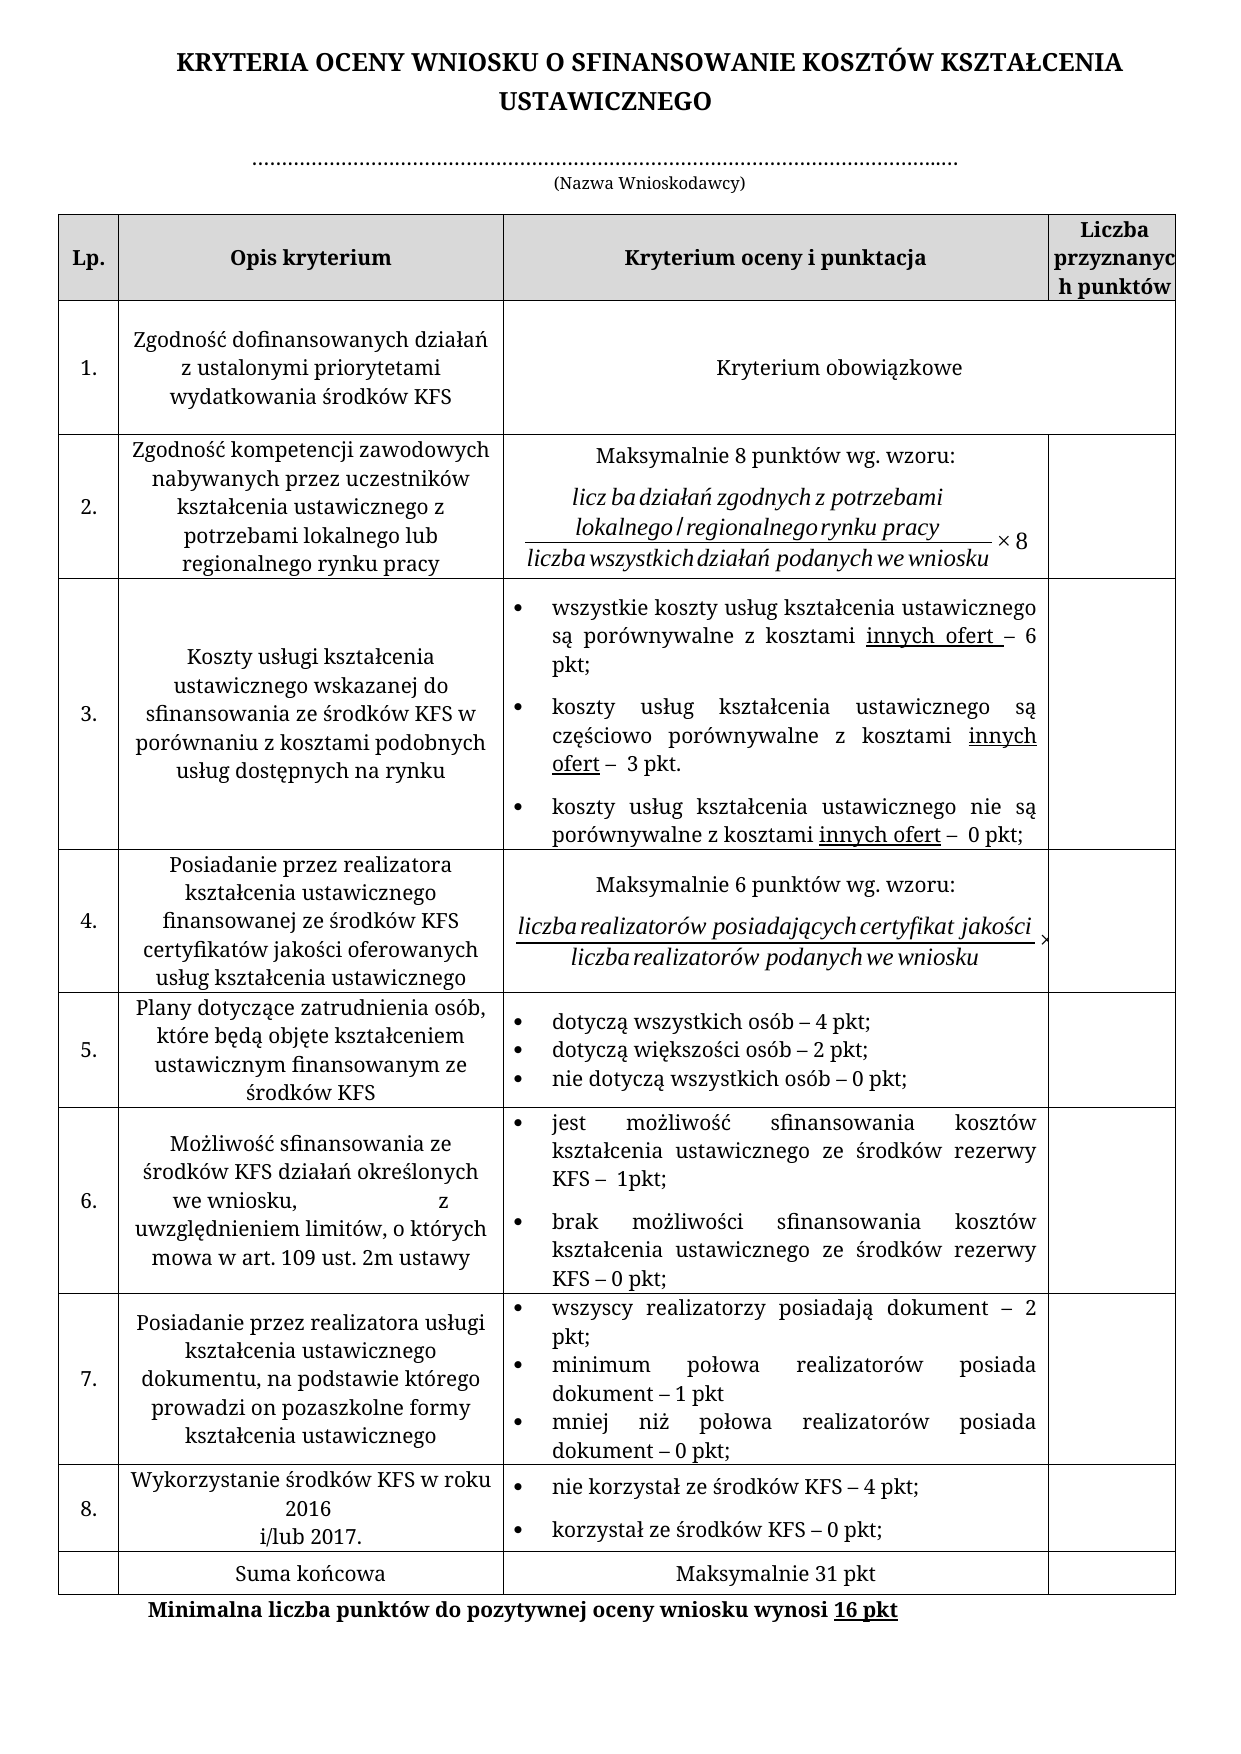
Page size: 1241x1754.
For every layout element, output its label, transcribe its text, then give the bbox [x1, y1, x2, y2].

table_header Liczba przyznanych punktów [1049, 215, 1175, 300]
table_cell Możliwość sfinansowania ze środków KFS działań określonych we wniosku, z uwzględnieniem limitów, o których mowa w art. 109 ust. 2m ustawy [119, 1108, 503, 1292]
table_header Lp. [59, 215, 118, 300]
text ……………………………………………………………………………………………………..… [59, 143, 1152, 172]
table_cell Kryterium obowiązkowe [504, 301, 1175, 434]
table_cell wszyscy realizatorzy posiadają dokument – 2 pkt; minimum połowa realizatorów posiada dokument – 1 pkt mniej niż połowa realizatorów posiada dokument – 0 pkt; [504, 1294, 1048, 1464]
table_cell [1049, 993, 1175, 1107]
table_cell Posiadanie przez realizatora usługi kształcenia ustawicznego dokumentu, na podstawie którego prowadzi on pozaszkolne formy kształcenia ustawicznego [119, 1294, 503, 1464]
table_cell 2. [59, 435, 118, 578]
table_cell 8. [59, 1465, 118, 1551]
table_cell [1049, 1108, 1175, 1292]
table_cell nie korzystał ze środków KFS – 4 pkt; korzystał ze środków KFS – 0 pkt; [504, 1465, 1048, 1551]
table_cell Suma końcowa [119, 1552, 503, 1594]
table_cell Zgodność kompetencji zawodowych nabywanych przez uczestników kształcenia ustawicznego z potrzebami lokalnego lub regionalnego rynku pracy [119, 435, 503, 578]
table_cell [1049, 1465, 1175, 1551]
table_cell Maksymalnie 31 pkt [504, 1552, 1048, 1594]
table_header Opis kryterium [119, 215, 503, 300]
table_header Kryterium oceny i punktacja [504, 215, 1048, 300]
table_cell dotyczą wszystkich osób – 4 pkt; dotyczą większości osób – 2 pkt; nie dotyczą wszystkich osób – 0 pkt; [504, 993, 1048, 1107]
table_cell Posiadanie przez realizatora kształcenia ustawicznego finansowanej ze środków KFS certyfikatów jakości oferowanych usług kształcenia ustawicznego [119, 850, 503, 992]
table_cell wszystkie koszty usług kształcenia ustawicznego są porównywalne z kosztami innych ofert – 6 pkt; koszty usług kształcenia ustawicznego są częściowo porównywalne z kosztami innych ofert – 3 pkt. koszty usług kształcenia ustawicznego nie są porównywalne z kosztami innych ofert – 0 pkt; [504, 579, 1048, 849]
table_cell Maksymalnie 6 punktów wg. wzoru: [504, 850, 1048, 992]
table_cell Zgodność dofinansowanych działań z ustalonymi priorytetami wydatkowania środków KFS [119, 301, 503, 434]
table_cell [1049, 1552, 1175, 1594]
table_cell [1049, 435, 1175, 578]
table_cell 4. [59, 850, 118, 992]
table_cell Koszty usługi kształcenia ustawicznego wskazanej do sfinansowania ze środków KFS w porównaniu z kosztami podobnych usług dostępnych na rynku [119, 579, 503, 849]
table_cell [1049, 850, 1175, 992]
table_cell 3. [59, 579, 118, 849]
text Minimalna liczba punktów do pozytywnej oceny wniosku wynosi 16 pkt [133, 1595, 1152, 1624]
table_cell [59, 1552, 118, 1594]
text KRYTERIA OCENY WNIOSKU O SFINANSOWANIE KOSZTÓW KSZTAŁCENIA USTAWICZNEGO [59, 44, 1152, 118]
table_cell jest możliwość sfinansowania kosztów kształcenia ustawicznego ze środków rezerwy KFS – 1pkt; brak możliwości sfinansowania kosztów kształcenia ustawicznego ze środków rezerwy KFS – 0 pkt; [504, 1108, 1048, 1292]
table_cell [1049, 1294, 1175, 1464]
table_cell 5. [59, 993, 118, 1107]
text (Nazwa Wnioskodawcy) [148, 172, 1152, 195]
table_cell Maksymalnie 8 punktów wg. wzoru: [504, 435, 1048, 578]
table_cell [1049, 579, 1175, 849]
table_cell Plany dotyczące zatrudnienia osób, które będą objęte kształceniem ustawicznym finansowanym ze środków KFS [119, 993, 503, 1107]
table_cell 6. [59, 1108, 118, 1292]
table_cell 7. [59, 1294, 118, 1464]
table_cell Wykorzystanie środków KFS w roku 2016 i/lub 2017. [119, 1465, 503, 1551]
table_cell 1. [59, 301, 118, 434]
